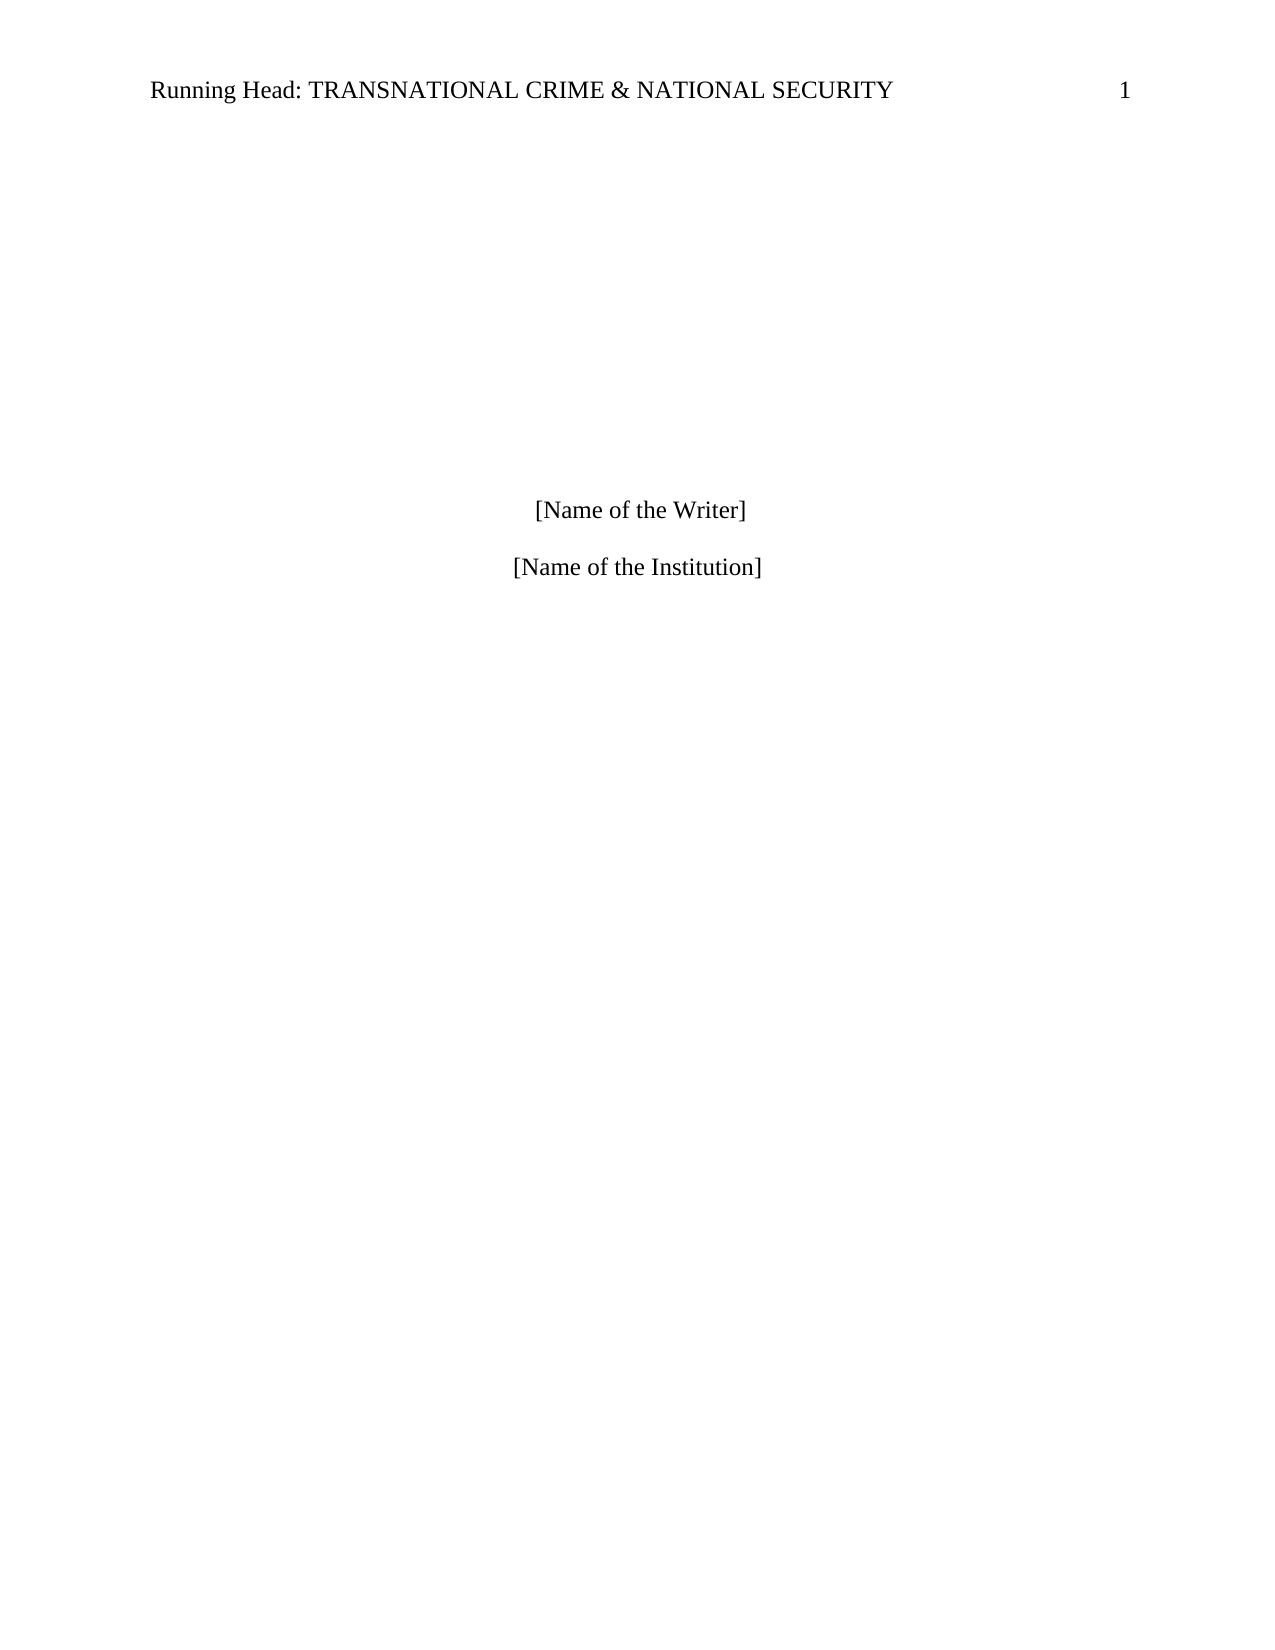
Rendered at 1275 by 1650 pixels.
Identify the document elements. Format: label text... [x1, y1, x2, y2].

text [Name of the Writer] [150, 495, 1125, 524]
text [Name of the Institution] [150, 552, 1125, 581]
